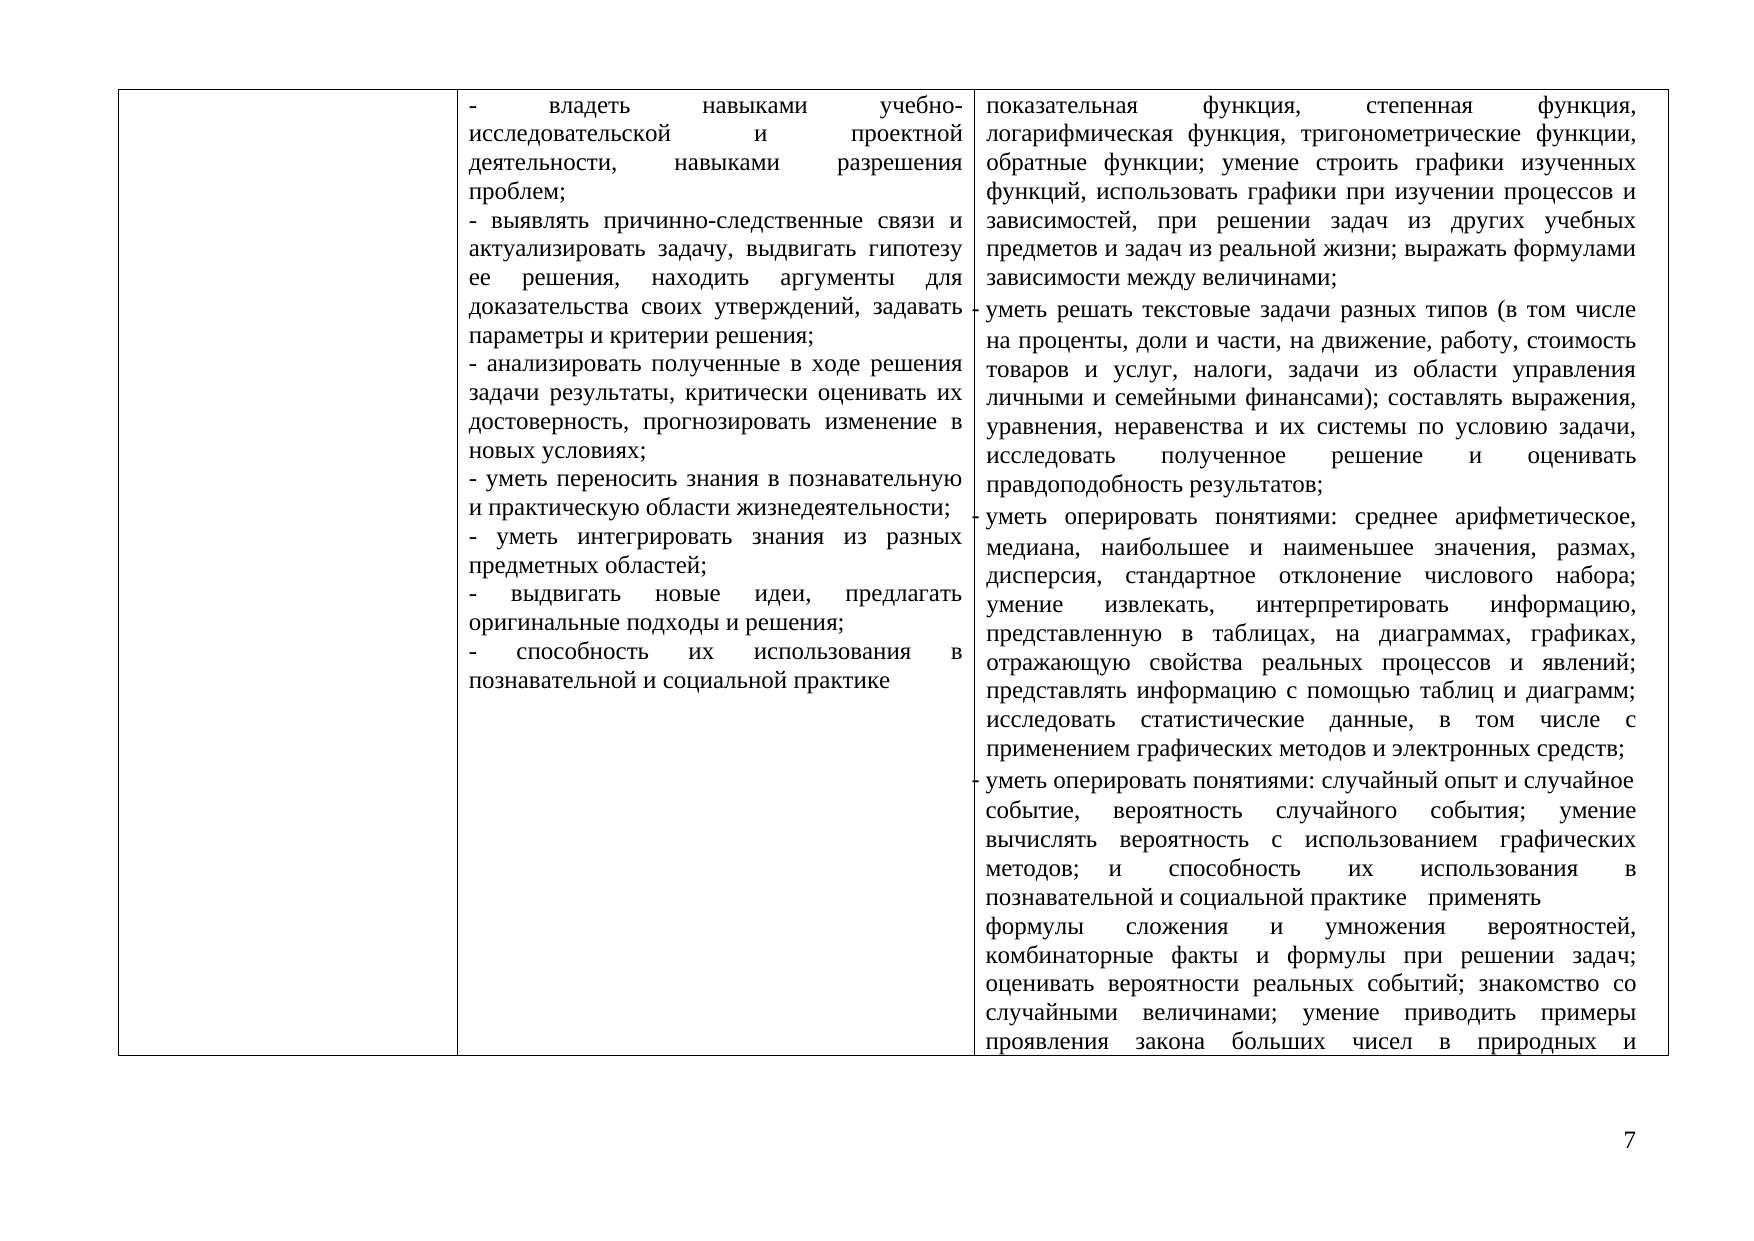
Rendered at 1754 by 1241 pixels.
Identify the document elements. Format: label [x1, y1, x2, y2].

table_cell [975, 90, 1668, 1055]
table_cell [458, 90, 974, 1055]
table_cell [119, 90, 457, 1055]
